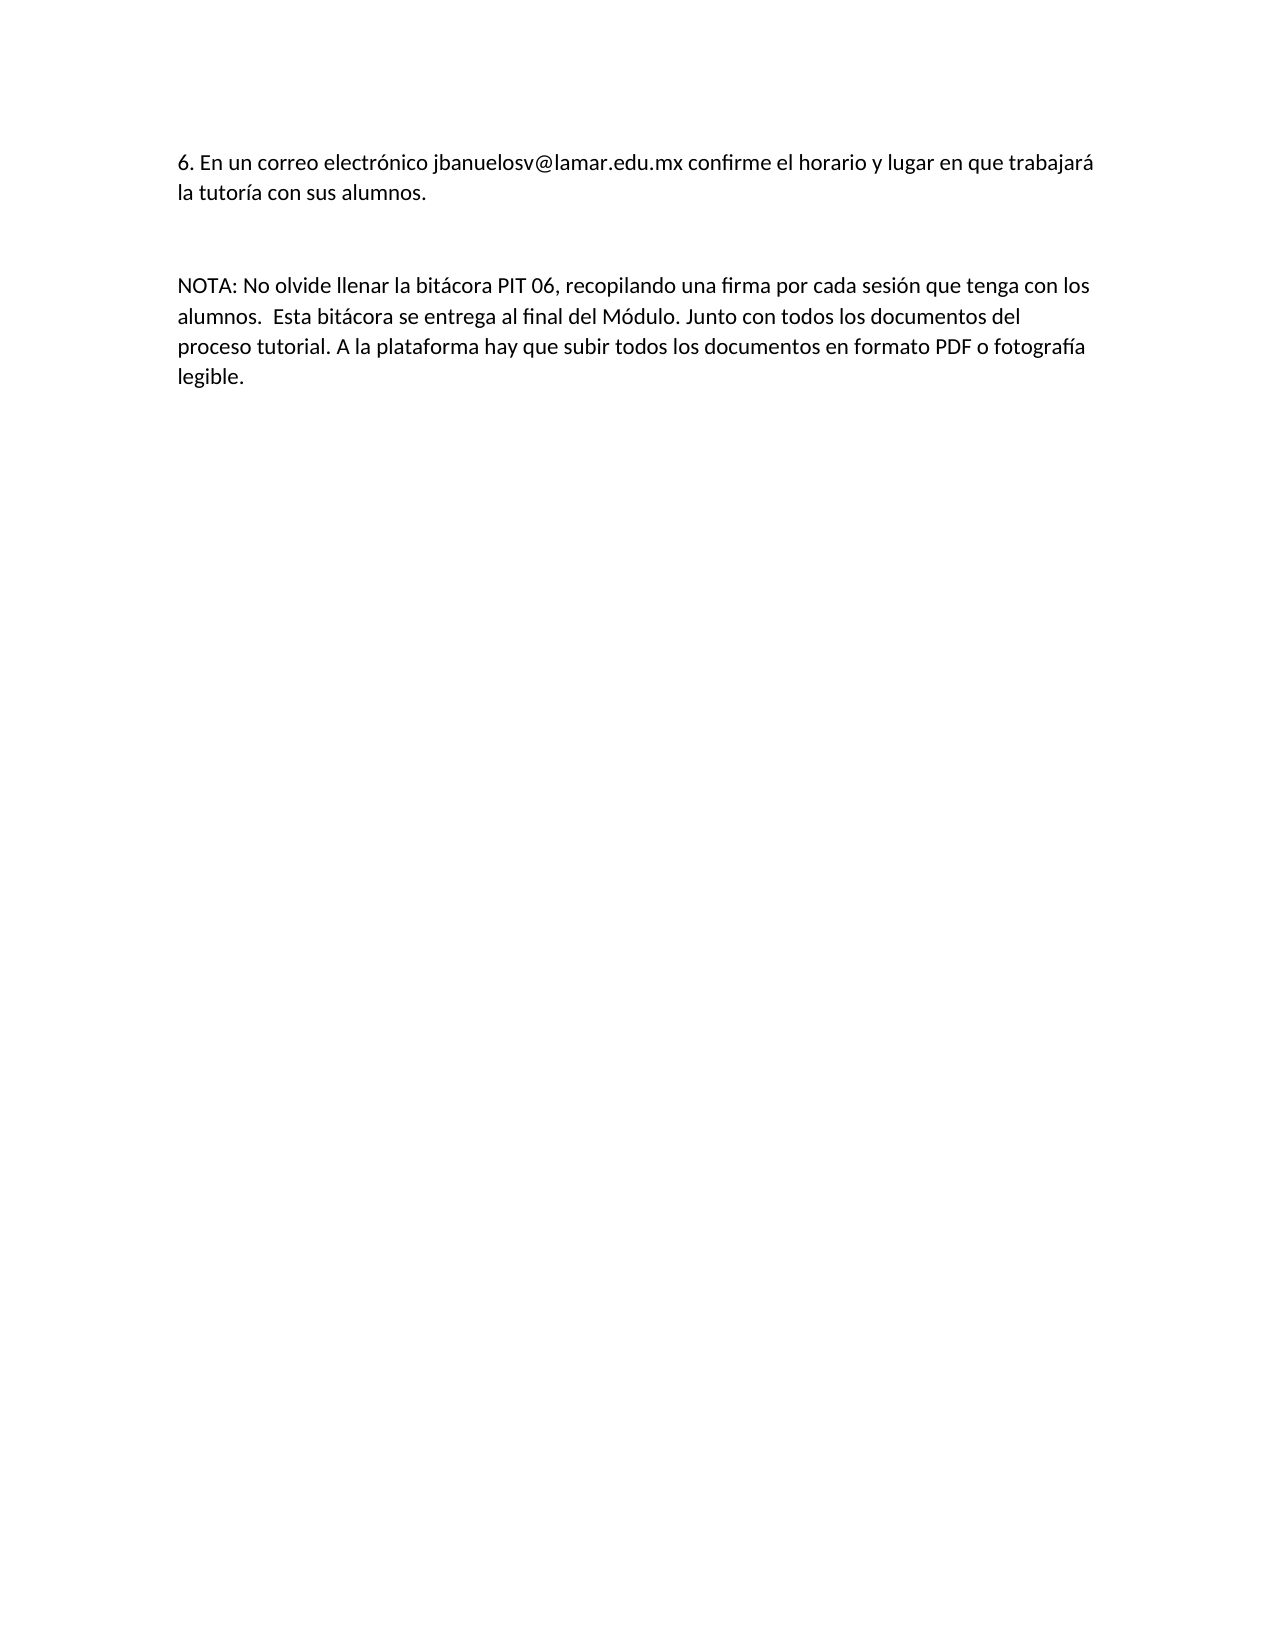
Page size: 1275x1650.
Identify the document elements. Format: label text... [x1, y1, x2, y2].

text 6. En un correo electrónico jbanuelosv@lamar.edu.mx confirme el horario y lugar en que trabajará la tutoría con sus alumnos. [177, 148, 1098, 206]
text NOTA: No olvide llenar la bitácora PIT 06, recopilando una firma por cada sesión que tenga con los alumnos. Esta bitácora se entrega al final del Módulo. Junto con todos los documentos del proceso tutorial. A la plataforma hay que subir todos los documentos en formato PDF o fotografía legible. [177, 272, 1098, 390]
